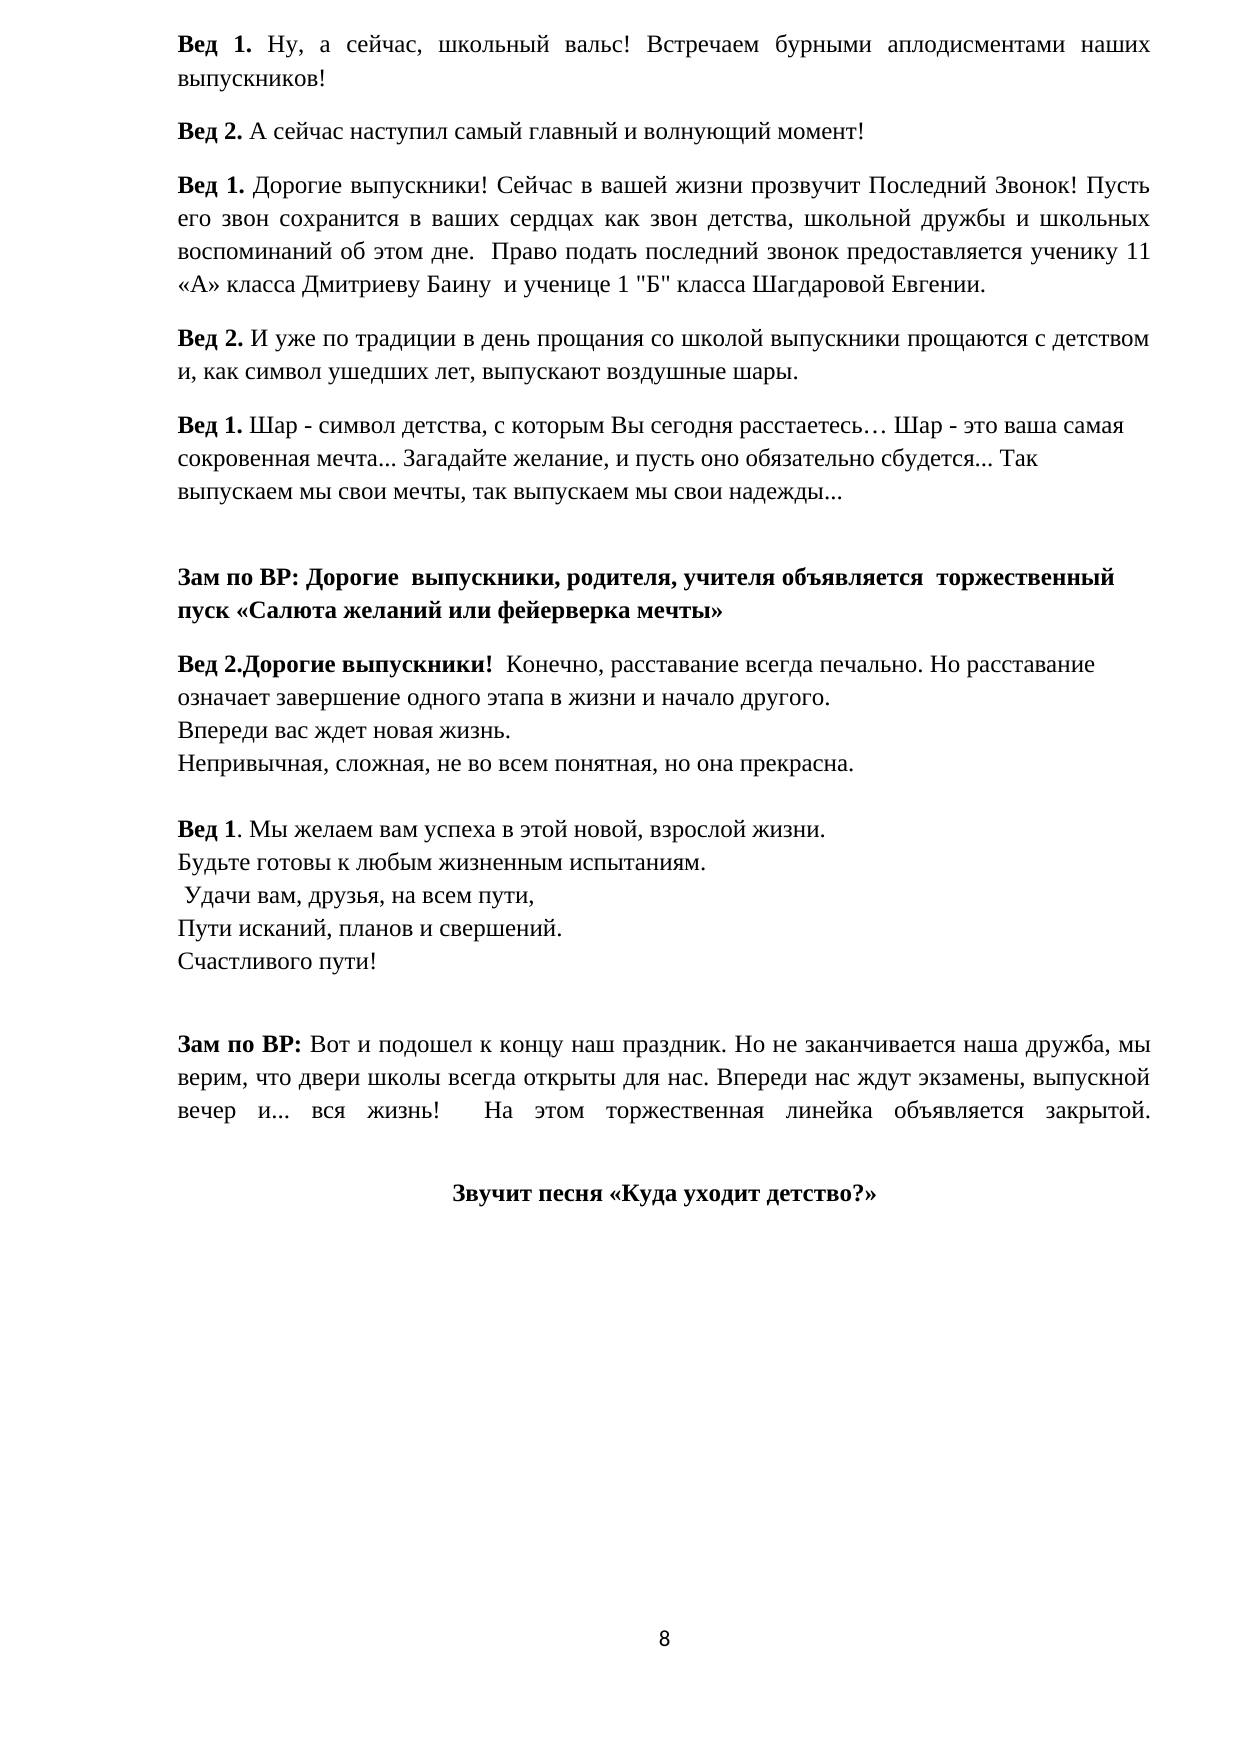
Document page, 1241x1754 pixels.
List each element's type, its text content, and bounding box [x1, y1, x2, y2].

text Вед 1. Мы желаем вам успеха в этой новой, взрослой жизни. Будьте готовы к любым жизненным испытаниям. [177, 814, 1152, 876]
text Вед 1. Ну, а сейчас, школьный вальс! Встречаем бурными аплодисментами наших выпускников! [177, 29, 1152, 91]
text Вед 2. А сейчас наступил самый главный и волнующий момент! [177, 116, 1152, 145]
text Зам по ВР: Вот и подошел к концу наш праздник. Но не заканчивается наша дружба, мы верим, что двери школы всегда открыты для нас. Впереди нас ждут экзамены, выпускной вечер и... вся жизнь! На этом торжественная линейка объявляется закрытой. [177, 1029, 1152, 1156]
text Зам по ВР: Дорогие выпускники, родителя, учителя объявляется торжественный пуск «Салюта желаний или фейерверка мечты» [177, 562, 1152, 624]
text Вед 2.Дорогие выпускники! Конечно, расставание всегда печально. Но расставание означает завершение одного этапа в жизни и начало другого. Впереди вас ждет новая жизнь. [177, 649, 1152, 744]
text Вед 1. Дорогие выпускники! Сейчас в вашей жизни прозвучит Последний Звонок! Пусть его звон сохранится в ваших сердцах как звон детства, школьной дружбы и школьных воспоминаний об этом дне. Право подать последний звонок предоставляется ученику 11 «А» класса Дмитриеву Баину и ученице 1 "Б" класса Шагдаровой Евгении. [177, 170, 1152, 298]
text Вед 1. Шар - символ детства, с которым Вы сегодня расстаетесь… Шар - это ваша самая сокровенная мечта... Загадайте желание, и пусть оно обязательно сбудется... Так выпускаем мы свои мечты, так выпускаем мы свои надежды... [177, 410, 1152, 537]
text Непривычная, сложная, не во всем понятная, но она прекрасна. [177, 748, 1152, 810]
text Удачи вам, друзья, на всем пути, Пути исканий, планов и свершений. Счастливого пути! [177, 880, 1152, 975]
text Вед 2. И уже по традиции в день прощания со школой выпускники прощаются с детством и, как символ ушедших лет, выпускают воздушные шары. [177, 323, 1152, 385]
text Звучит песня «Куда уходит детство?» [177, 1178, 1152, 1206]
